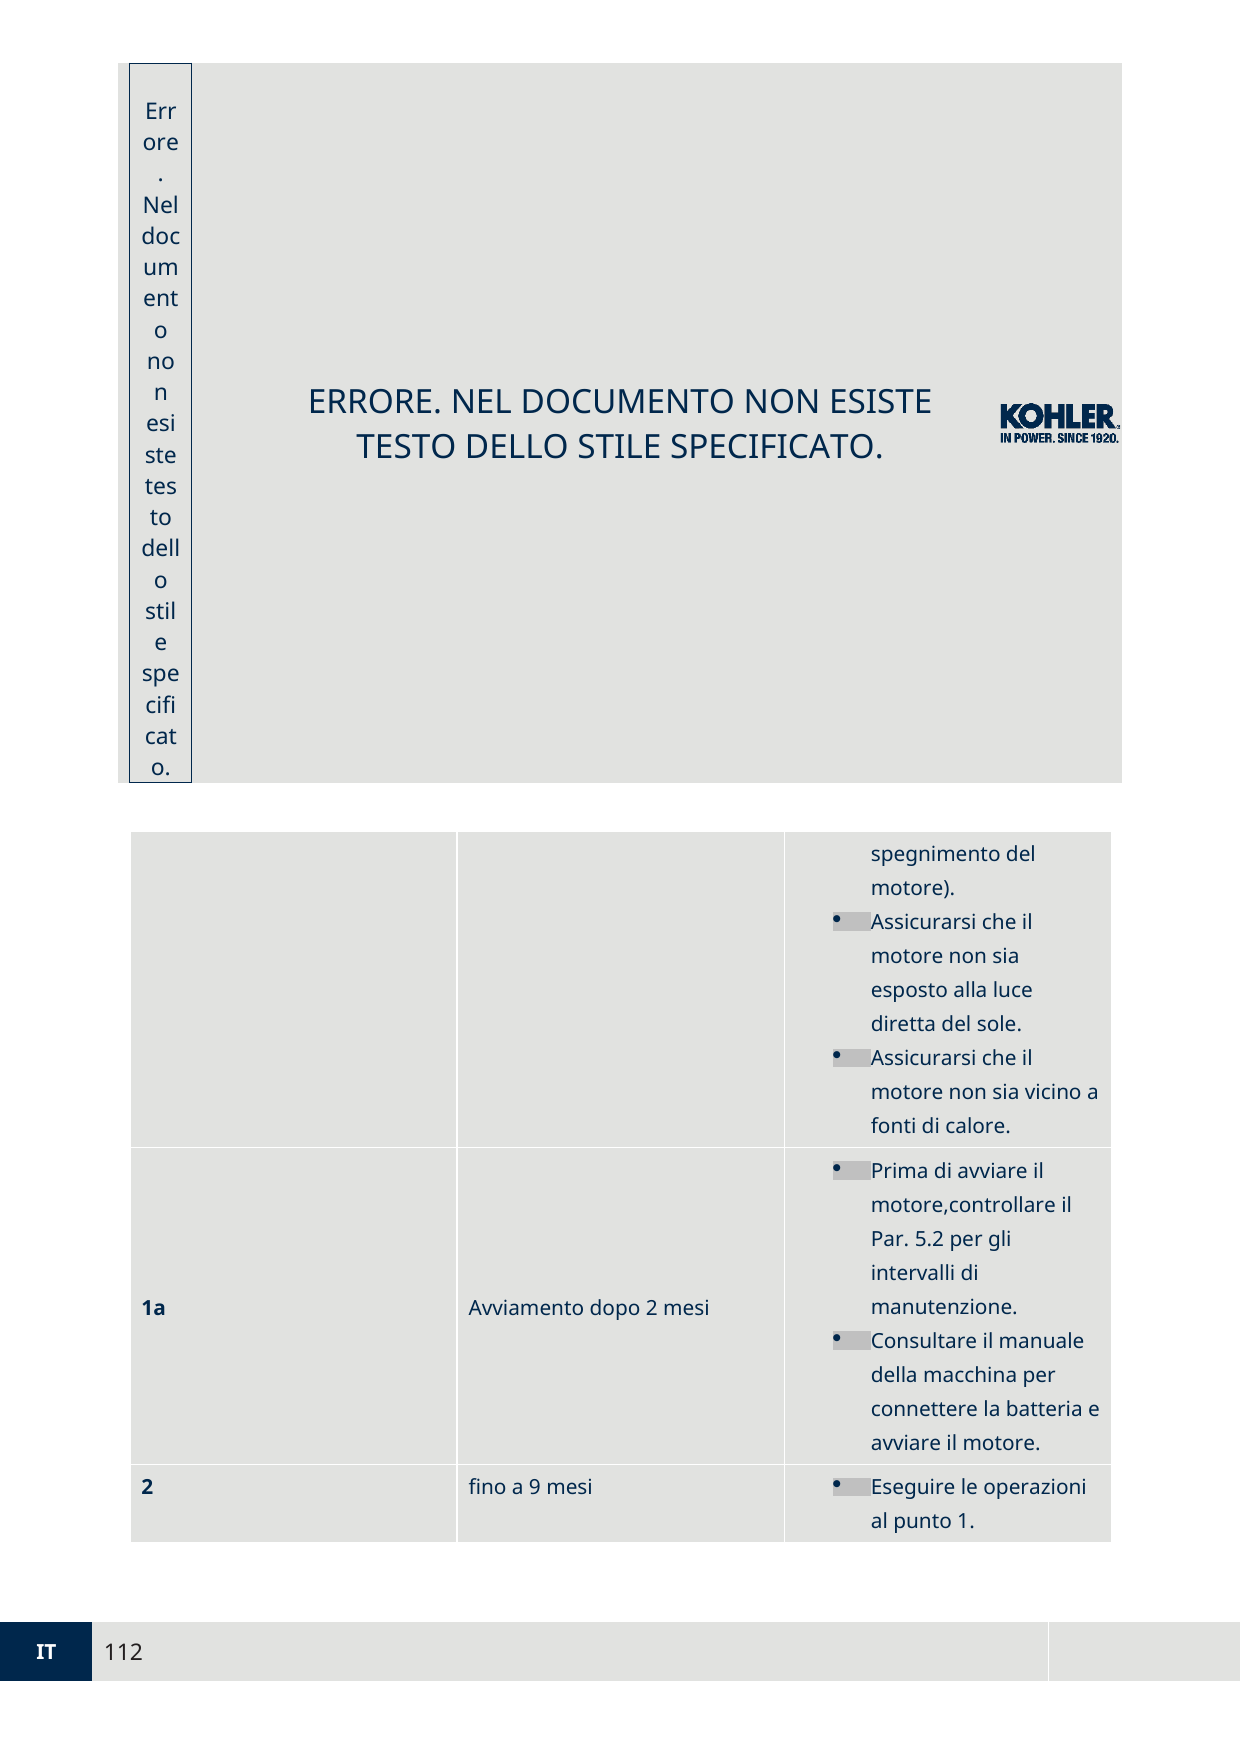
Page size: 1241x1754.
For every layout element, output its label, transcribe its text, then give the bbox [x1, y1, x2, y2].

table_cell Operazioni per il motore 5.3 [118, 815, 1122, 1559]
picture [1000, 403, 1121, 443]
